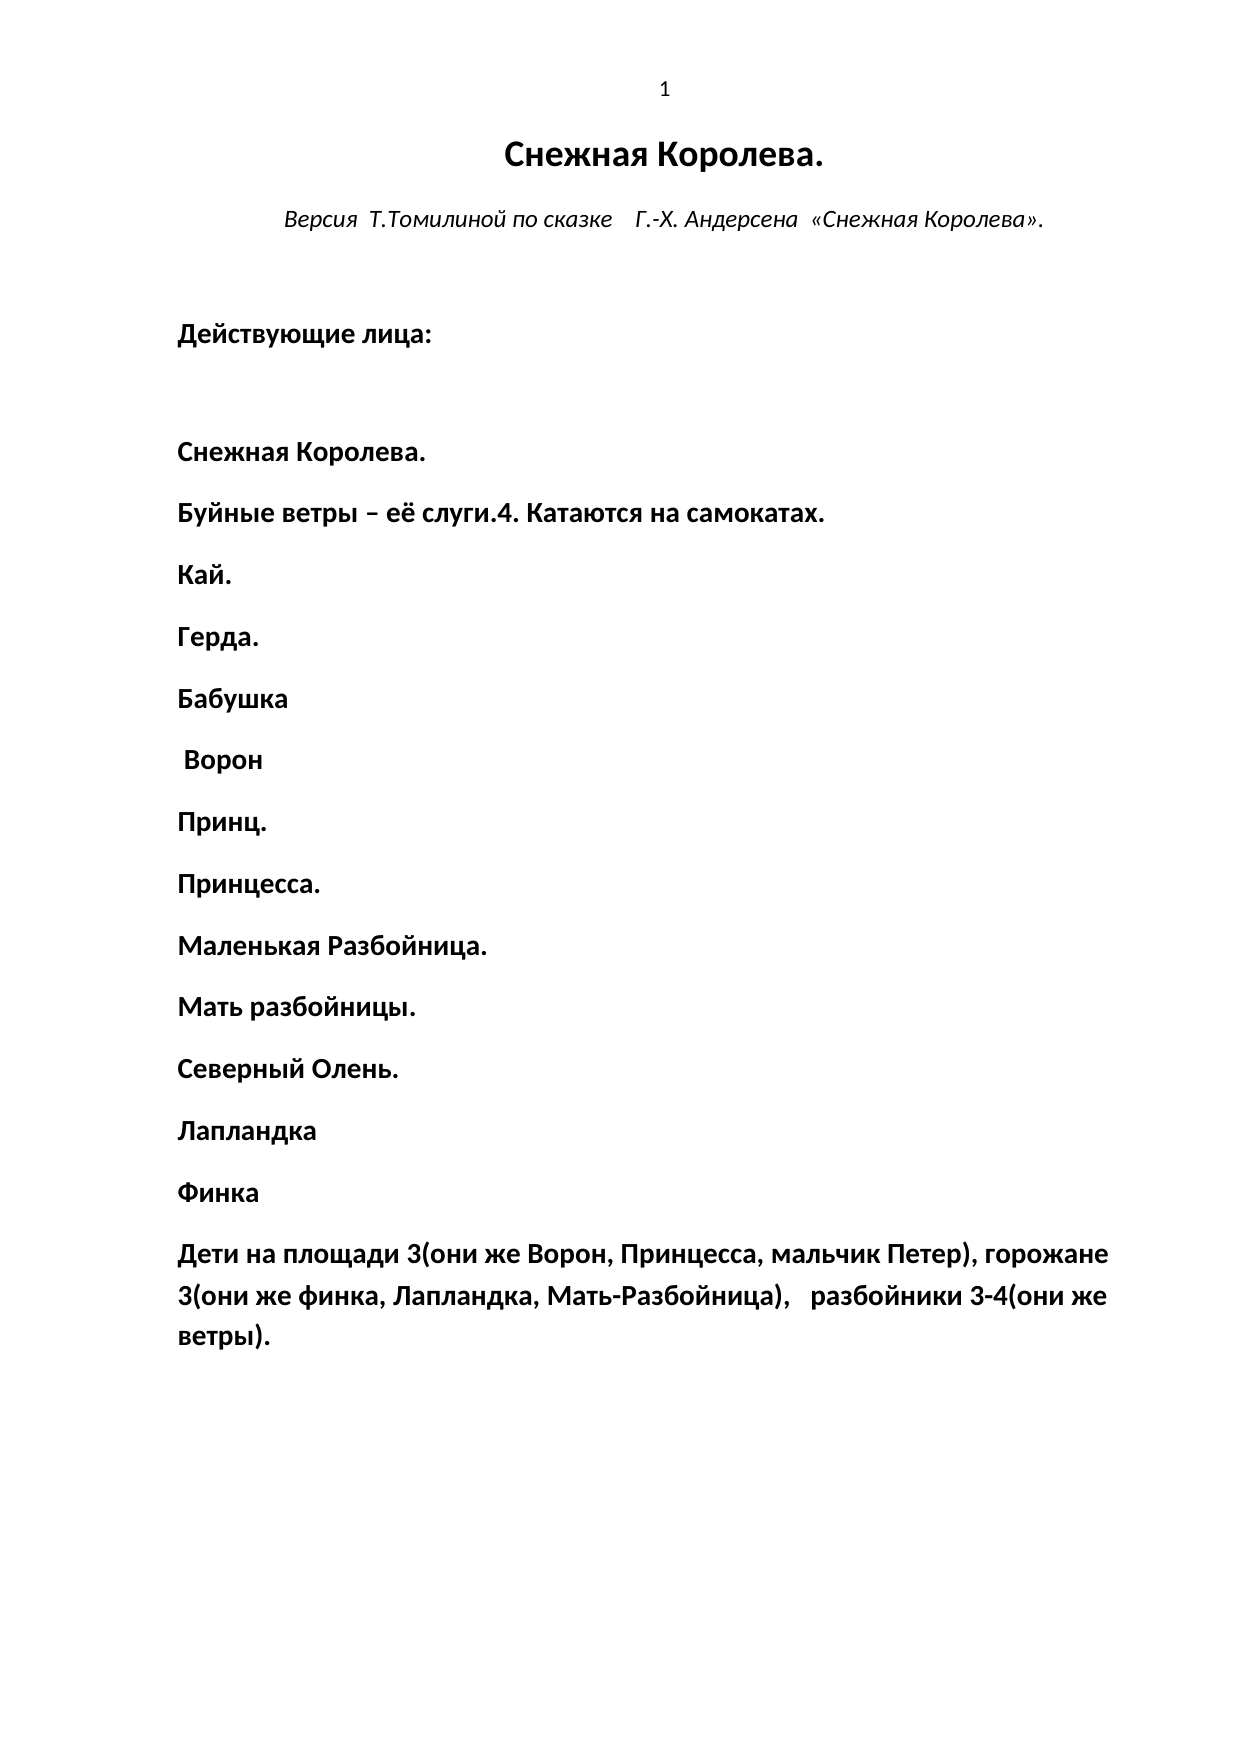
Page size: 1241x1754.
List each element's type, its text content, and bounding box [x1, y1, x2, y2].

text Маленькая Разбойница. [177, 927, 1152, 962]
text Принцесса. [177, 865, 1152, 901]
text Снежная Королева. [177, 433, 1152, 468]
text Кай. [177, 556, 1152, 592]
text Ворон [177, 741, 1152, 777]
text Мать разбойницы. [177, 988, 1152, 1024]
text Снежная Королева. [177, 130, 1152, 176]
text Финка [177, 1174, 1152, 1209]
text Принц. [177, 803, 1152, 839]
text Действующие лица: [177, 315, 1152, 351]
text Версия Т.Томилиной по сказке Г.-Х. Андерсена «Снежная Королева». [177, 203, 1152, 234]
text Герда. [177, 618, 1152, 653]
text Северный Олень. [177, 1050, 1152, 1086]
text Лапландка [177, 1112, 1152, 1148]
text Бабушка [177, 680, 1152, 715]
text Дети на площади 3(они же Ворон, Принцесса, мальчик Петер), горожане 3(они же финка, Лапландка, Мать-Разбойница), разбойники 3-4(они же ветры). [177, 1236, 1152, 1353]
text Буйные ветры – её слуги.4. Катаются на самокатах. [177, 494, 1152, 530]
